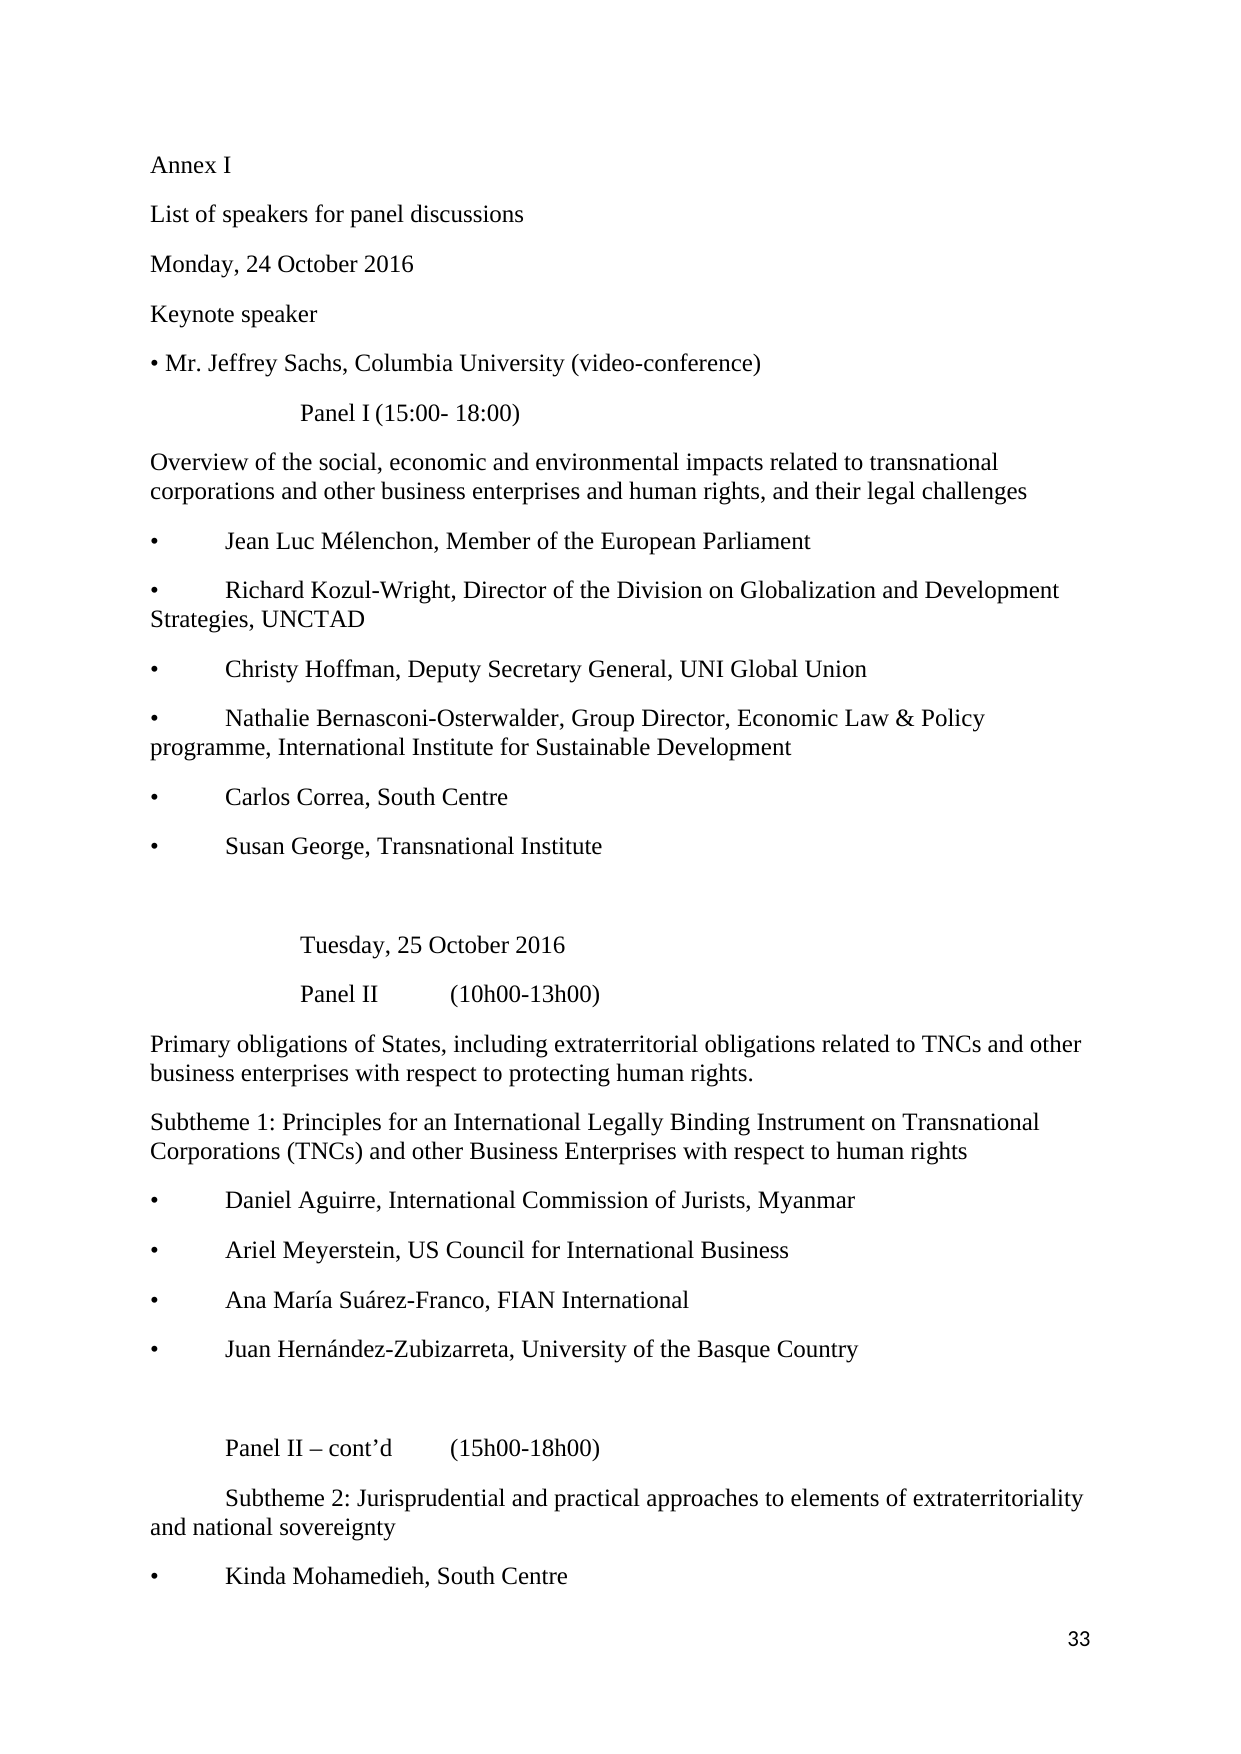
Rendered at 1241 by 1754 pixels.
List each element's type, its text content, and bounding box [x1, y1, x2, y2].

text • Jean Luc Mélenchon, Member of the European Parliament [150, 526, 1090, 554]
text Panel I (15:00- 18:00) [150, 398, 1090, 427]
text • Nathalie Bernasconi-Osterwalder, Group Director, Economic Law & Policy programme, International Institute for Sustainable Development [150, 703, 1090, 761]
text List of speakers for panel discussions [150, 199, 1090, 228]
text Subtheme 1: Principles for an International Legally Binding Instrument on Transnational Corporations (TNCs) and other Business Enterprises with respect to human rights [150, 1107, 1090, 1165]
text • Kinda Mohamedieh, South Centre [150, 1561, 1090, 1590]
text Tuesday, 25 October 2016 [150, 930, 1090, 958]
text • Christy Hoffman, Deputy Secretary General, UNI Global Union [150, 654, 1090, 682]
text Monday, 24 October 2016 [150, 249, 1090, 278]
text Keynote speaker [150, 299, 1090, 327]
text • Susan George, Transnational Institute [150, 831, 1090, 860]
text • Richard Kozul-Wright, Director of the Division on Globalization and Development Strategies, UNCTAD [150, 575, 1090, 633]
text Subtheme 2: Jurisprudential and practical approaches to elements of extraterritoriality and national sovereignty [150, 1483, 1090, 1541]
text Panel II – cont’d (15h00-18h00) [150, 1433, 1090, 1462]
text • Daniel Aguirre, International Commission of Jurists, Myanmar [150, 1186, 1090, 1214]
text • Ana María Suárez-Franco, FIAN International [150, 1285, 1090, 1313]
text • Juan Hernández-Zubizarreta, University of the Basque Country [150, 1334, 1090, 1363]
text Annex I [150, 150, 1090, 179]
text • Carlos Correa, South Centre [150, 782, 1090, 810]
text • Mr. Jeffrey Sachs, Columbia University (video-conference) [150, 348, 1090, 377]
text Overview of the social, economic and environmental impacts related to transnational corporations and other business enterprises and human rights, and their legal challenges [150, 447, 1090, 505]
text • Ariel Meyerstein, US Council for International Business [150, 1235, 1090, 1264]
text Primary obligations of States, including extraterritorial obligations related to TNCs and other business enterprises with respect to protecting human rights. [150, 1029, 1090, 1086]
text Panel II (10h00-13h00) [150, 979, 1090, 1008]
